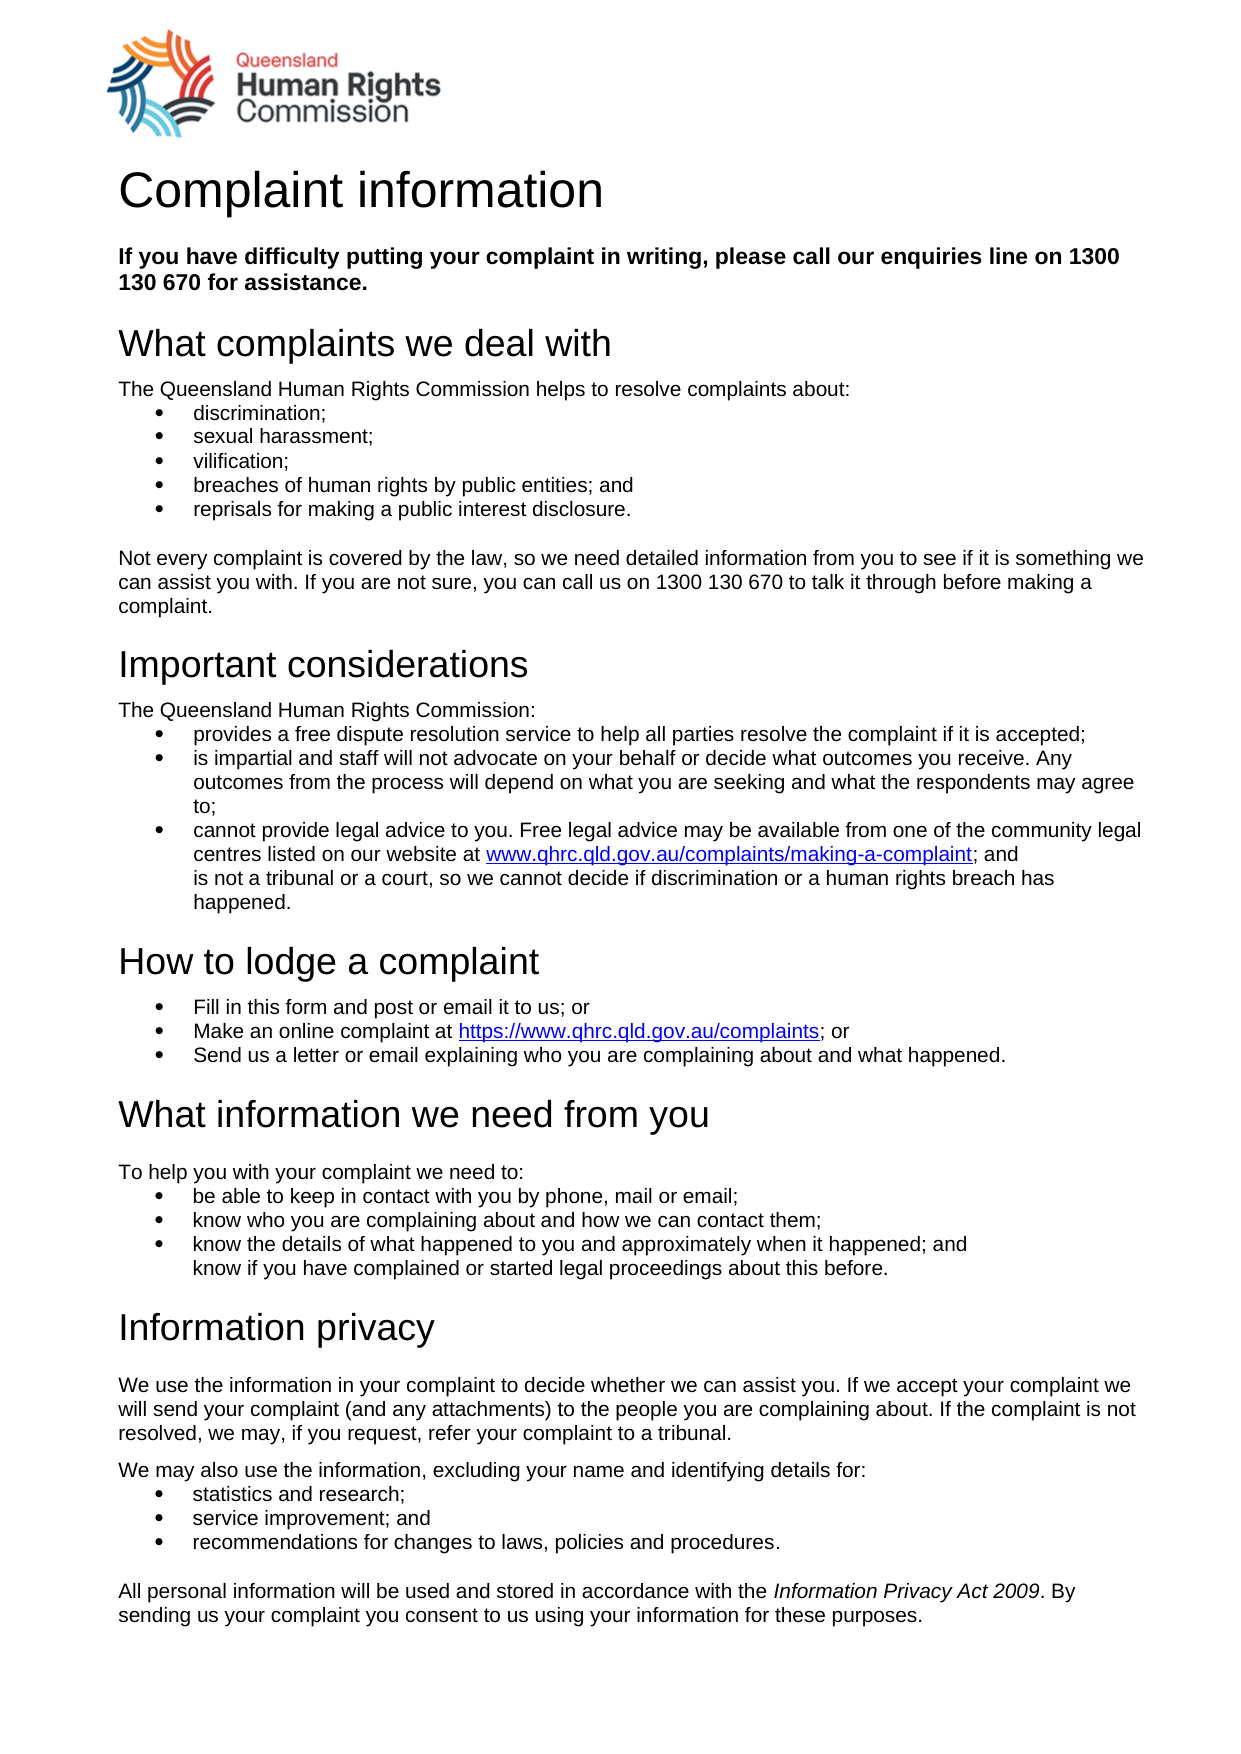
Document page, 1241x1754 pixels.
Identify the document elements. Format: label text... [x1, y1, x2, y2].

text If you have difficulty putting your complaint in writing, please call our enquiries line on 1300 130 670 for assistance. [118, 243, 1152, 296]
list Send us a letter or email explaining who you are complaining about and what happened. [156, 1043, 1152, 1067]
subtitle Complaint information [118, 161, 1152, 218]
list sexual harassment; [156, 424, 1152, 448]
subtitle What information we need from you [118, 1092, 1152, 1135]
list Fill in this form and post or email it to us; or [156, 995, 1152, 1019]
list Make an online complaint at https://www.qhrc.qld.gov.au/complaints; or [156, 1019, 1152, 1043]
list is not a tribunal or a court, so we cannot decide if discrimination or a human rights breach has happened. [193, 866, 1152, 914]
text We may also use the information, excluding your name and identifying details for: [118, 1458, 1152, 1482]
list statistics and research; [155, 1482, 1152, 1506]
list vilification; [156, 448, 1152, 472]
text To help you with your complaint we need to: [118, 1160, 1152, 1184]
list know who you are complaining about and how we can contact them; [155, 1208, 1152, 1232]
subtitle Important considerations [118, 642, 1152, 686]
list is impartial and staff will not advocate on your behalf or decide what outcomes you receive. Any outcomes from the process will depend on what you are seeking and what the respondents may agree to; [156, 746, 1152, 818]
text The Queensland Human Rights Commission: [118, 698, 1152, 722]
picture [89, 28, 459, 157]
list provides a free dispute resolution service to help all parties resolve the complaint if it is accepted; [156, 722, 1152, 746]
text We use the information in your complaint to decide whether we can assist you. If we accept your complaint we will send your complaint (and any attachments) to the people you are complaining about. If the complaint is not resolved, we may, if you request, refer your complaint to a tribunal. [118, 1373, 1152, 1445]
subtitle What complaints we deal with [118, 321, 1152, 364]
list breaches of human rights by public entities; and [156, 472, 1152, 497]
text The Queensland Human Rights Commission helps to resolve complaints about: [118, 376, 1152, 400]
text All personal information will be used and stored in accordance with the Information Privacy Act 2009. By sending us your complaint you consent to us using your information for these purposes. [118, 1579, 1152, 1627]
list service improvement; and [155, 1506, 1152, 1530]
list know the details of what happened to you and approximately when it happened; and [155, 1232, 1152, 1256]
text know if you have complained or started legal proceedings about this before. [192, 1256, 1152, 1280]
list recommendations for changes to laws, policies and procedures. [155, 1530, 1152, 1554]
text Not every complaint is covered by the law, so we need detailed information from you to see if it is something we can assist you with. If you are not sure, you can call us on 1300 130 670 to talk it through before making a complaint. [118, 546, 1152, 617]
list cannot provide legal advice to you. Free legal advice may be available from one of the community legal centres listed on our website at www.qhrc.qld.gov.au/complaints/making-a-complaint; and [156, 818, 1152, 866]
subtitle Information privacy [118, 1305, 1152, 1348]
list be able to keep in contact with you by phone, mail or email; [155, 1184, 1152, 1208]
subtitle How to lodge a complaint [118, 939, 1152, 982]
list reprisals for making a public interest disclosure. [156, 497, 1152, 521]
list discrimination; [156, 400, 1152, 424]
